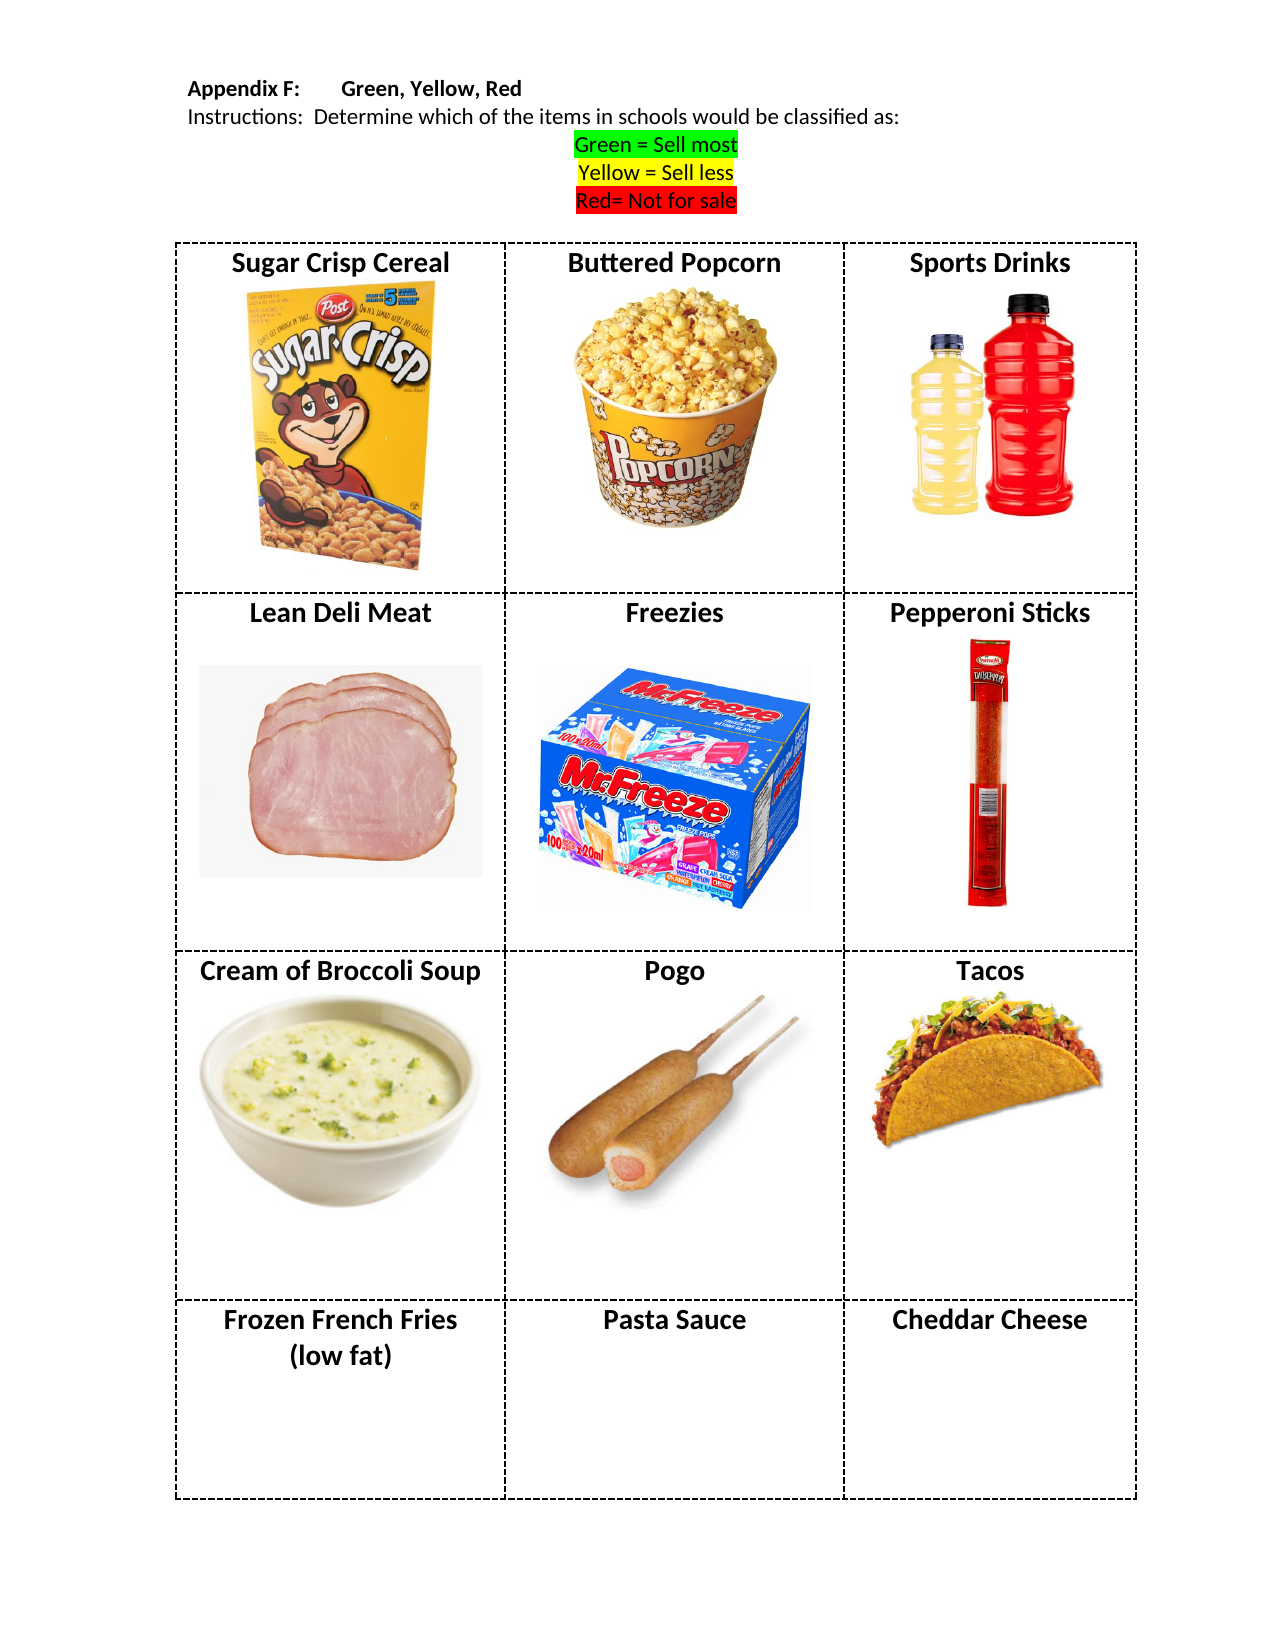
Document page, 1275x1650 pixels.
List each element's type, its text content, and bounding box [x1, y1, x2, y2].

picture [868, 987, 1112, 1153]
table_cell Sugar Crisp Cereal [176, 242, 505, 592]
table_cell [176, 1299, 505, 1498]
table_cell Cheddar Cheese [844, 1299, 1136, 1498]
table_cell Lean Deli Meat [176, 592, 505, 949]
picture [199, 665, 483, 877]
table_cell Freezies [505, 592, 844, 949]
table_cell Pepperoni Sticks [844, 592, 1136, 949]
table_cell Sports Drinks [844, 242, 1136, 592]
table_cell Pogo [505, 950, 844, 1299]
table_cell Tacos [844, 950, 1136, 1299]
picture [534, 987, 816, 1213]
picture [194, 987, 487, 1211]
table_cell Buttered Popcorn [505, 242, 844, 592]
table_cell Cream of Broccoli Soup [176, 950, 505, 1299]
picture [244, 279, 437, 571]
picture [860, 279, 1120, 539]
picture [568, 279, 781, 535]
picture [537, 665, 813, 911]
table_cell Pasta Sauce [505, 1299, 844, 1498]
picture [954, 629, 1026, 922]
